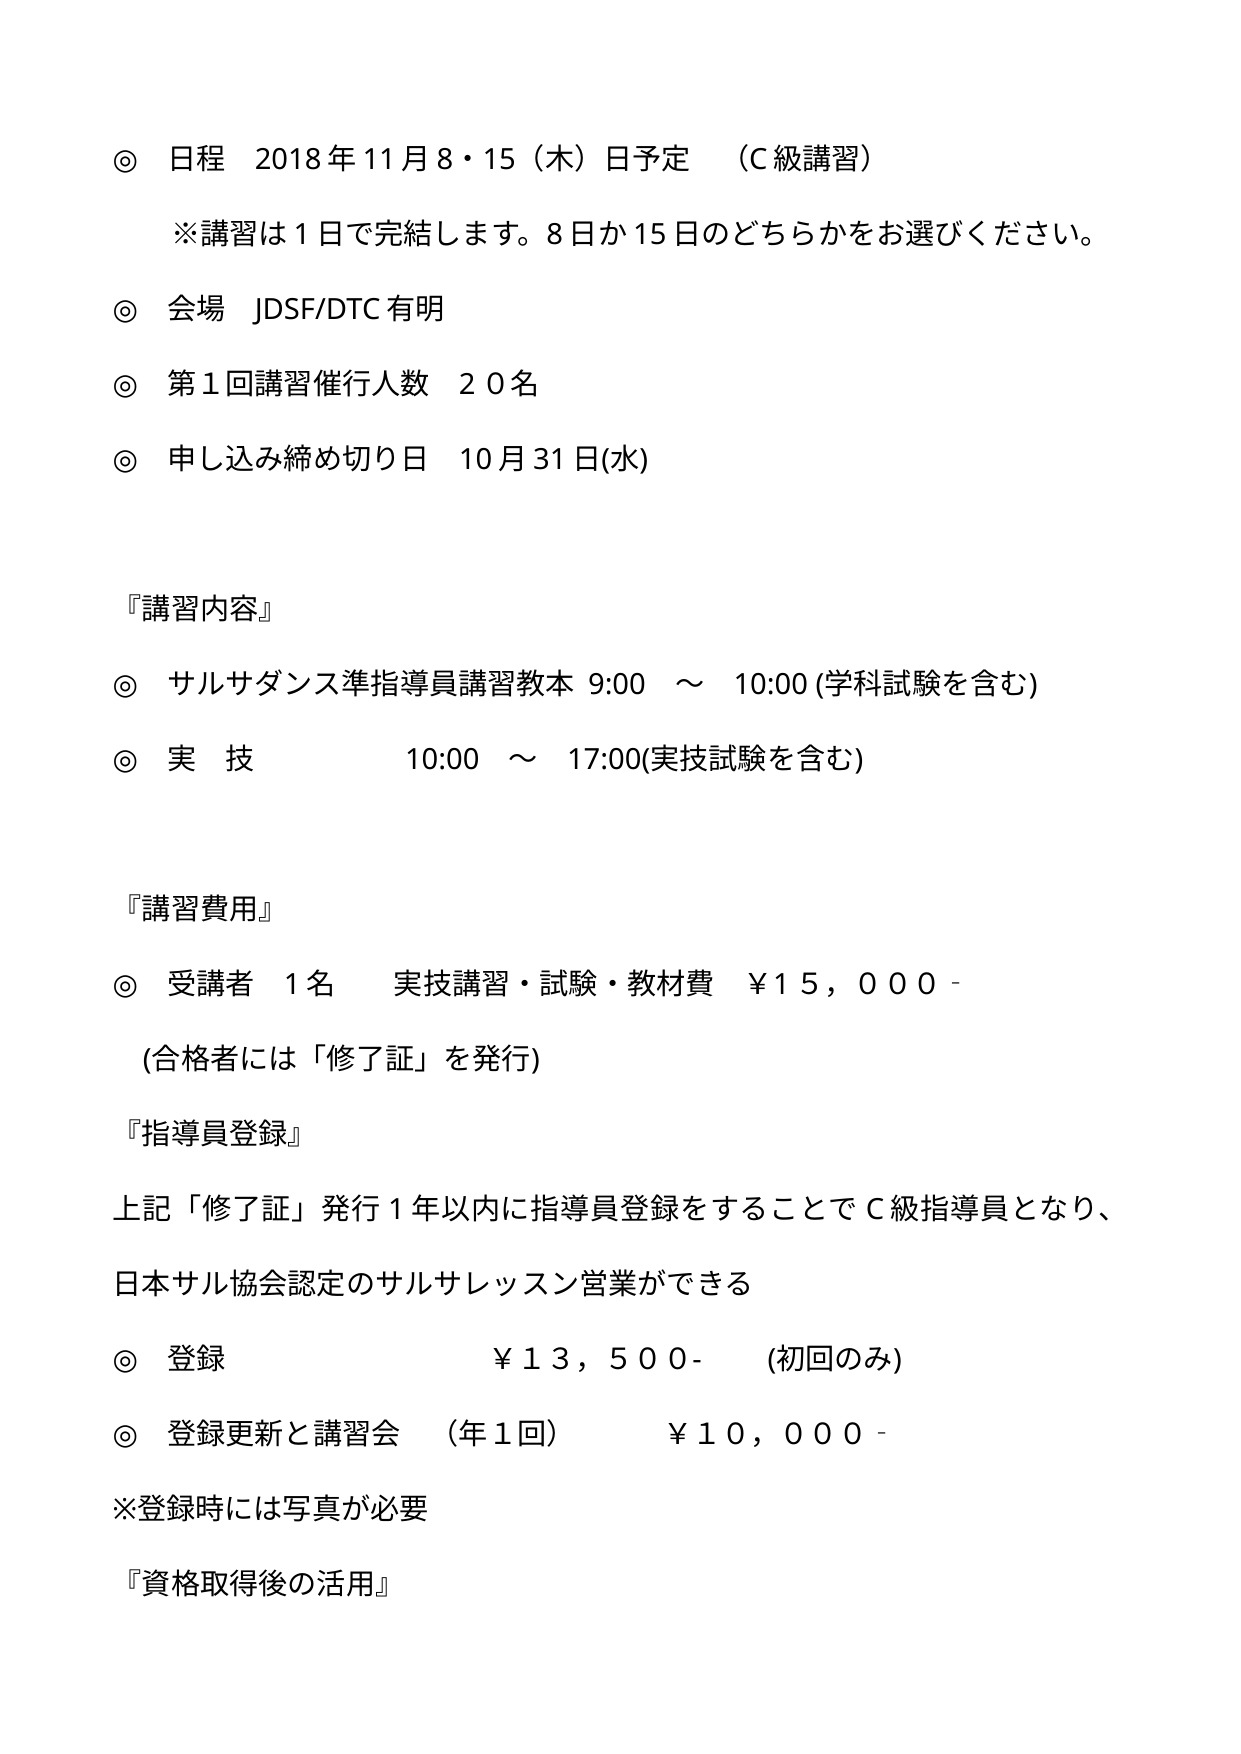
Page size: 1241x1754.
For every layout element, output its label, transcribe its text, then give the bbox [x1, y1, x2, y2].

text ※講習は1日で完結します。8日か15日のどちらかをお選びください。 [112, 194, 1128, 269]
text 上記「修了証」発行1年以内に指導員登録をすることでC級指導員となり、日本サル協会認定のサルサレッスン営業ができる [112, 1169, 1128, 1319]
text 『講習内容』 [112, 569, 1128, 644]
text ◎ 第１回講習催行人数 2０名 [112, 344, 1128, 419]
text ◎ 登録更新と講習会 （年１回） ￥１０，０００‐ [112, 1394, 1128, 1469]
text 『指導員登録』 [112, 1094, 1128, 1169]
text 『講習費用』 [112, 869, 1128, 944]
text ◎ 申し込み締め切り日 10月31日(水) [112, 419, 1128, 494]
text ◎ 日程 2018年11月8・15（木）日予定 （C級講習） [112, 119, 1128, 194]
text ◎ 登録 ￥１３，５００- (初回のみ) [112, 1319, 1128, 1394]
text 『資格取得後の活用』 [112, 1544, 1128, 1619]
text ◎ 受講者 1名 実技講習・試験・教材費 ￥1５，０００‐ [112, 944, 1128, 1019]
text (合格者には「修了証」を発行) [112, 1019, 1128, 1094]
text ◎ 実 技 10:00 ～ 17:00(実技試験を含む) [112, 719, 1128, 794]
text ◎ サルサダンス準指導員講習教本 9:00 ～ 10:00 (学科試験を含む) [112, 644, 1128, 719]
text ※登録時には写真が必要 [112, 1469, 1128, 1544]
text ◎ 会場 JDSF/DTC有明 [112, 269, 1128, 344]
